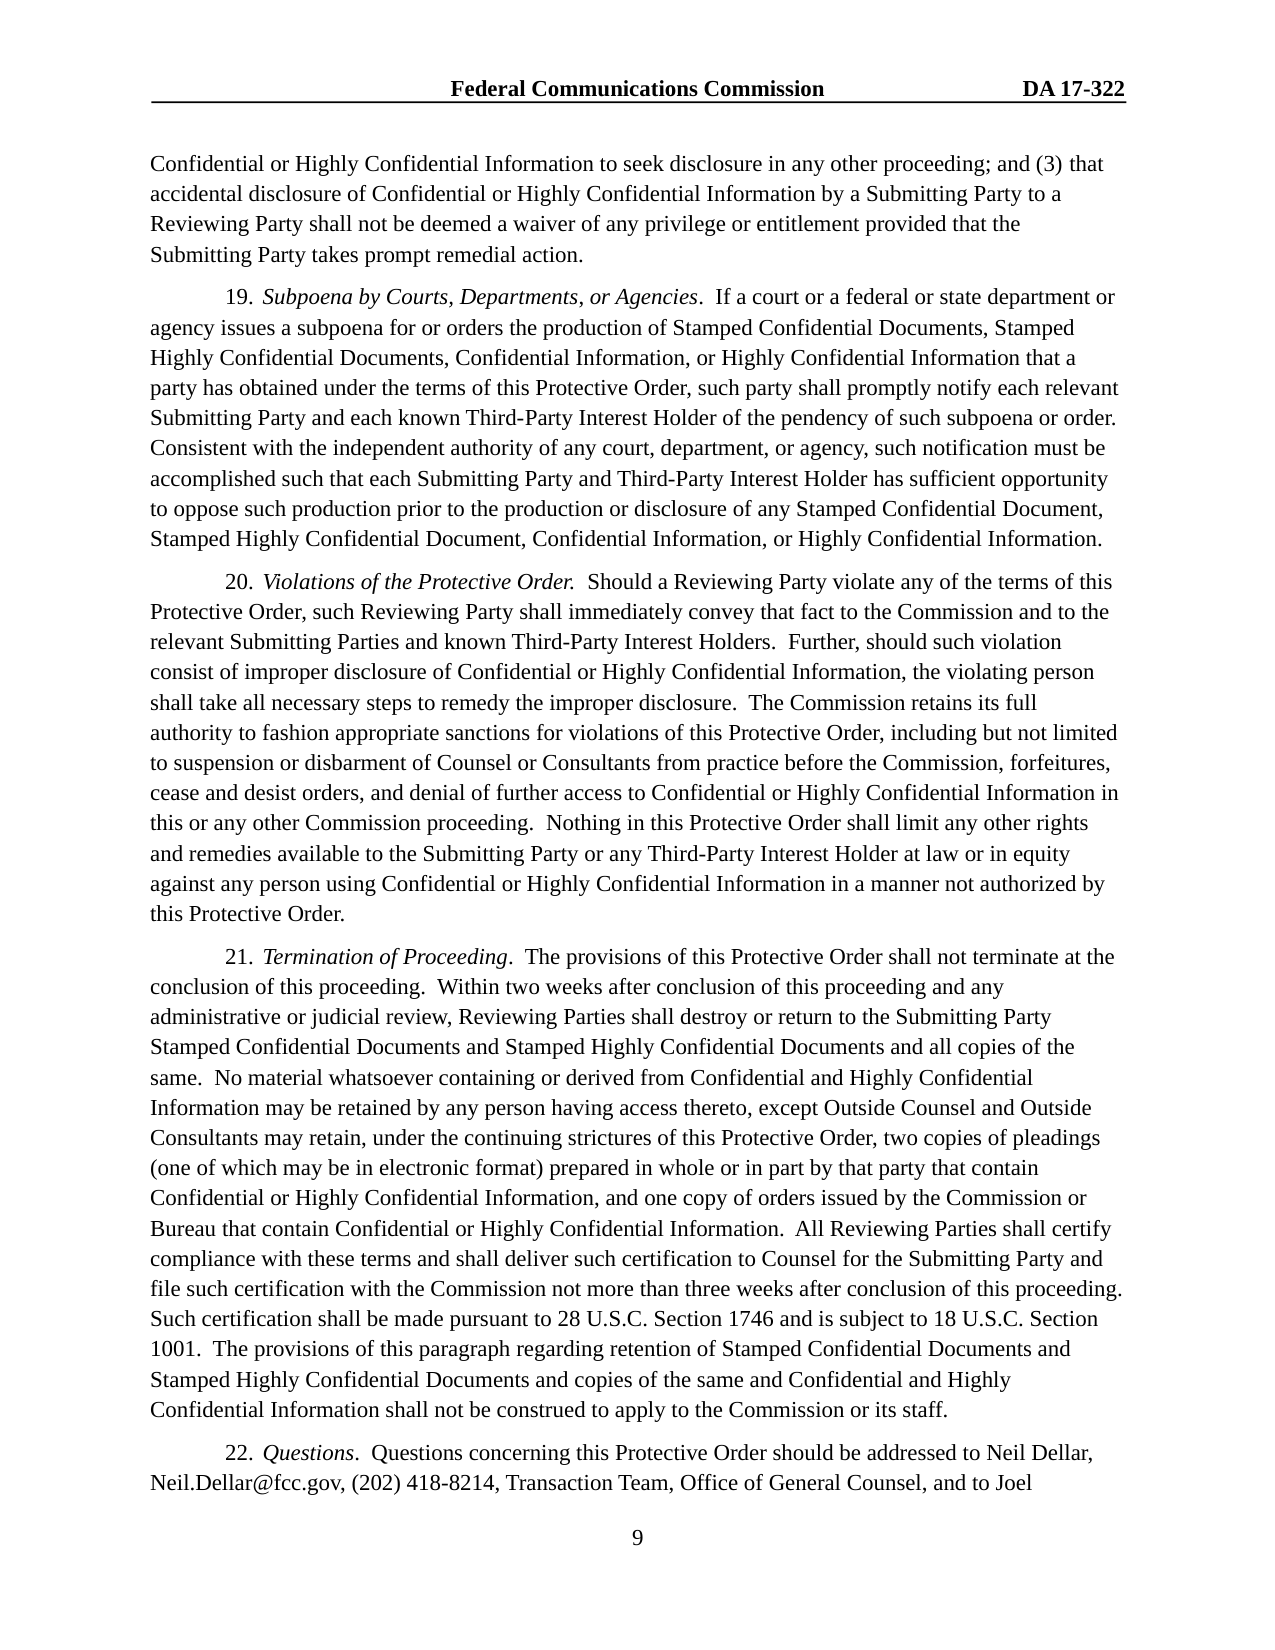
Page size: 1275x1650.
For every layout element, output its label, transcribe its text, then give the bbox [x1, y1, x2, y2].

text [150, 150, 1125, 267]
text Violations of the Protective Order. Should a Reviewing Party violate any of the terms of this Protective Order, such Reviewing Party shall immediately convey that fact to the Commission and to the relevant Submitting Parties and known Third-Party Interest Holders. Further, should such violation consist of improper disclosure of Confidential or Highly Confidential Information, the violating person shall take all necessary steps to remedy the improper disclosure. The Commission retains its full authority to fashion appropriate sanctions for violations of this Protective Order, including but not limited to suspension or disbarment of Counsel or Consultants from practice before the Commission, forfeitures, cease and desist orders, and denial of further access to Confidential or Highly Confidential Information in this or any other Commission proceeding. Nothing in this Protective Order shall limit any other rights and remedies available to the Submitting Party or any Third-Party Interest Holder at law or in equity against any person using Confidential or Highly Confidential Information in a manner not authorized by this Protective Order. [150, 568, 1125, 926]
text Subpoena by Courts, Departments, or Agencies. If a court or a federal or state department or agency issues a subpoena for or orders the production of Stamped Confidential Documents, Stamped Highly Confidential Documents, Confidential Information, or Highly Confidential Information that a party has obtained under the terms of this Protective Order, such party shall promptly notify each relevant Submitting Party and each known Third-Party Interest Holder of the pendency of such subpoena or order. Consistent with the independent authority of any court, department, or agency, such notification must be accomplished such that each Submitting Party and Third-Party Interest Holder has sufficient opportunity to oppose such production prior to the production or disclosure of any Stamped Confidential Document, Stamped Highly Confidential Document, Confidential Information, or Highly Confidential Information. [150, 283, 1125, 551]
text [150, 1438, 1125, 1495]
text Termination of Proceeding. The provisions of this Protective Order shall not terminate at the conclusion of this proceeding. Within two weeks after conclusion of this proceeding and any administrative or judicial review, Reviewing Parties shall destroy or return to the Submitting Party Stamped Confidential Documents and Stamped Highly Confidential Documents and all copies of the same. No material whatsoever containing or derived from Confidential and Highly Confidential Information may be retained by any person having access thereto, except Outside Counsel and Outside Consultants may retain, under the continuing strictures of this Protective Order, two copies of pleadings (one of which may be in electronic format) prepared in whole or in part by that party that contain Confidential or Highly Confidential Information, and one copy of orders issued by the Commission or Bureau that contain Confidential or Highly Confidential Information. All Reviewing Parties shall certify compliance with these terms and shall deliver such certification to Counsel for the Submitting Party and file such certification with the Commission not more than three weeks after conclusion of this proceeding. Such certification shall be made pursuant to 28 U.S.C. Section 1746 and is subject to 18 U.S.C. Section 1001. The provisions of this paragraph regarding retention of Stamped Confidential Documents and Stamped Highly Confidential Documents and copies of the same and Confidential and Highly Confidential Information shall not be construed to apply to the Commission or its staff. [150, 943, 1125, 1422]
